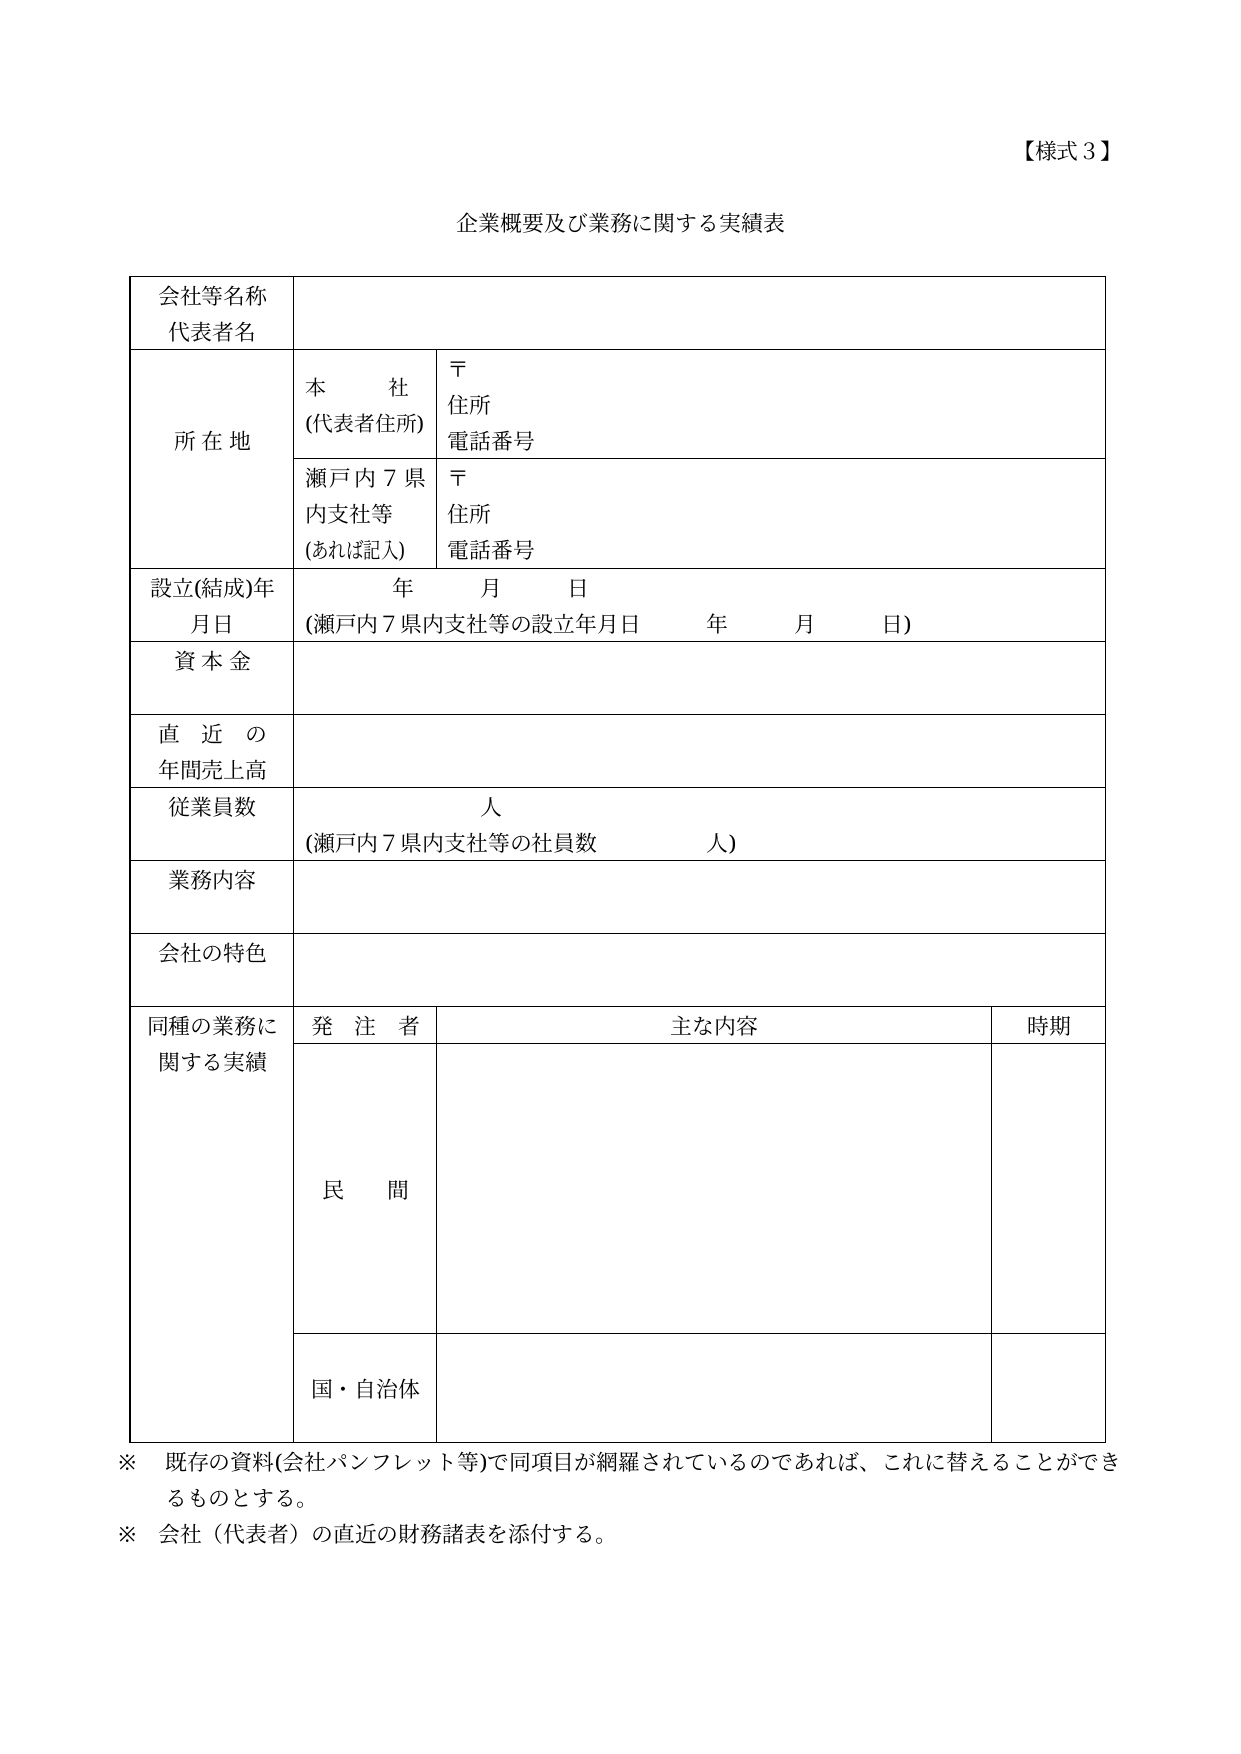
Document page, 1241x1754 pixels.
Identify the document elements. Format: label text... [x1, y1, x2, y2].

table_cell 業務内容 [131, 861, 293, 933]
table_cell 〒 住所 電話番号 [437, 350, 1105, 458]
table_cell 〒 住所 電話番号 [437, 459, 1105, 567]
table_cell [294, 642, 1105, 714]
table_cell 資 本 金 [131, 642, 293, 714]
table_cell [294, 934, 1105, 1006]
table_cell [437, 1334, 991, 1442]
table_cell [294, 861, 1105, 933]
table_header [294, 277, 1105, 349]
table_header 会社等名称 代表者名 [131, 277, 293, 349]
table_cell 設立(結成)年月日 [131, 569, 293, 641]
table_cell 本 社 (代表者住所) [294, 350, 436, 458]
table_cell [437, 1044, 991, 1333]
table_cell 年 月 日 (瀬戸内７県内支社等の設立年月日 年 月 日) [294, 569, 1105, 641]
table_cell 主な内容 [437, 1007, 991, 1043]
list 既存の資料(会社パンフレット等)で同項目が網羅されているのであれば、これに替えることができるものとする。 [118, 1443, 1123, 1515]
table_cell 同種の業務に関する実績 [131, 1007, 293, 1442]
table_cell 発 注 者 [294, 1007, 436, 1043]
table_cell 従業員数 [131, 788, 293, 860]
table_cell 民 間 [294, 1044, 436, 1333]
table_cell 直 近 の 年間売上高 [131, 715, 293, 787]
table_cell [992, 1044, 1105, 1333]
table_cell [294, 715, 1105, 787]
table_cell 人 (瀬戸内７県内支社等の社員数 人) [294, 788, 1105, 860]
table_cell 所 在 地 [131, 350, 293, 567]
table_cell 会社の特色 [131, 934, 293, 1006]
table_cell 時期 [992, 1007, 1105, 1043]
text 企業概要及び業務に関する実績表 [118, 204, 1123, 240]
table_cell 国・自治体 [294, 1334, 436, 1442]
table_cell [992, 1334, 1105, 1442]
text 【様式３】 [118, 132, 1122, 168]
table_cell 瀬戸内７県内支社等 (あれば記入) [294, 459, 436, 567]
text ※ 会社（代表者）の直近の財務諸表を添付する。 [118, 1515, 1123, 1551]
